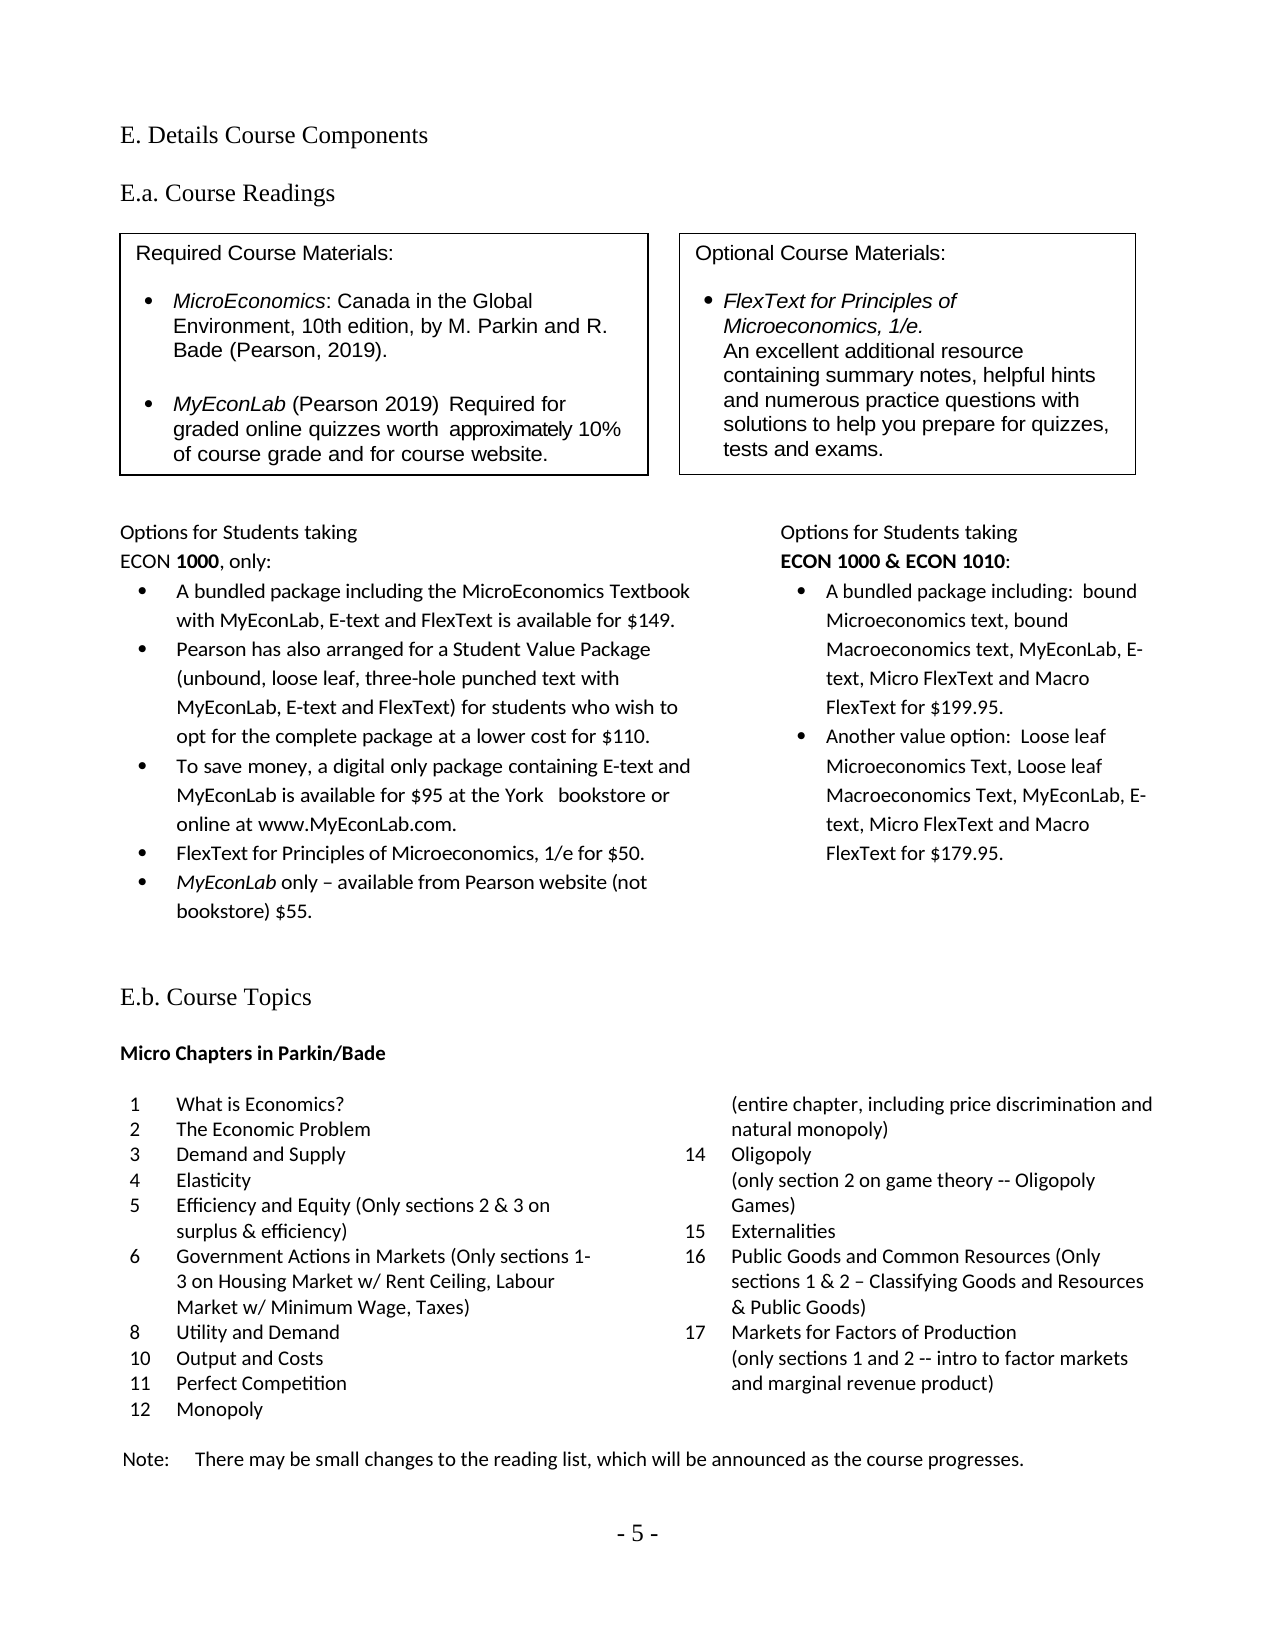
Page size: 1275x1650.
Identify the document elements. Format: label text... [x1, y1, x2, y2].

list MyEconLab only – available from Pearson website (not bookstore) $55. [139, 869, 704, 924]
text Options for Students taking ECON 1000, only: [120, 519, 709, 574]
text 17 Markets for Factors of Production [684, 1319, 1155, 1345]
text 4 Elasticity [129, 1167, 600, 1192]
text E.a. Course Readings [120, 178, 1155, 207]
list Pearson has also arranged for a Student Value Package (unbound, loose leaf, three-hole punched text with MyEconLab, E-text and FlexText) for students who wish to opt for the complete package at a lower cost for $110. [139, 636, 704, 749]
text Micro Chapters in Parkin/Bade [120, 1040, 1155, 1065]
list A bundled package including the MicroEconomics Textbook with MyEconLab, E-text and FlexText is available for $149. [139, 578, 704, 632]
text Options for Students taking ECON 1000 & ECON 1010: [780, 519, 1155, 574]
text (entire chapter, including price discrimination and natural monopoly) [684, 1091, 1155, 1142]
text 5 Efficiency and Equity (Only sections 2 & 3 on surplus & efficiency) [129, 1192, 600, 1243]
list To save money, a digital only package containing E-text and MyEconLab is available for $95 at the York bookstore or online at www.MyEconLab.com. [139, 753, 704, 837]
text E.b. Course Topics [120, 982, 1155, 1011]
text 6 Government Actions in Markets (Only sections 1-3 on Housing Market w/ Rent Ceiling, Labour Market w/ Minimum Wage, Taxes) [129, 1243, 600, 1319]
text (only sections 1 and 2 -- intro to factor markets and marginal revenue product) [684, 1345, 1155, 1396]
text 8 Utility and Demand [129, 1319, 600, 1345]
text 12 Monopoly [129, 1396, 600, 1421]
text E. Details Course Components [120, 120, 1155, 149]
text 2 The Economic Problem [129, 1116, 600, 1142]
list A bundled package including: bound Microeconomics text, bound Macroeconomics text, MyEconLab, E-text, Micro FlexText and Macro FlexText for $199.95. [798, 578, 1151, 720]
list Another value option: Loose leaf Microeconomics Text, Loose leaf Macroeconomics Text, MyEconLab, E-text, Micro FlexText and Macro FlexText for $179.95. [798, 724, 1151, 866]
text 11 Perfect Competition [129, 1370, 600, 1396]
list FlexText for Principles of Microeconomics, 1/e for $50. [139, 840, 704, 866]
text 10 Output and Costs [129, 1345, 600, 1370]
text 16 Public Goods and Common Resources (Only sections 1 & 2 – Classifying Goods and Resources & Public Goods) [684, 1243, 1155, 1319]
text 15 Externalities [684, 1218, 1155, 1243]
text (only section 2 on game theory -- Oligopoly Games) [684, 1167, 1155, 1218]
text Note: There may be small changes to the reading list, which will be announced as the course progresses. [120, 1447, 1155, 1472]
text 1 What is Economics? [129, 1091, 600, 1116]
text 3 Demand and Supply [129, 1142, 600, 1167]
text 14 Oligopoly [684, 1142, 1155, 1167]
